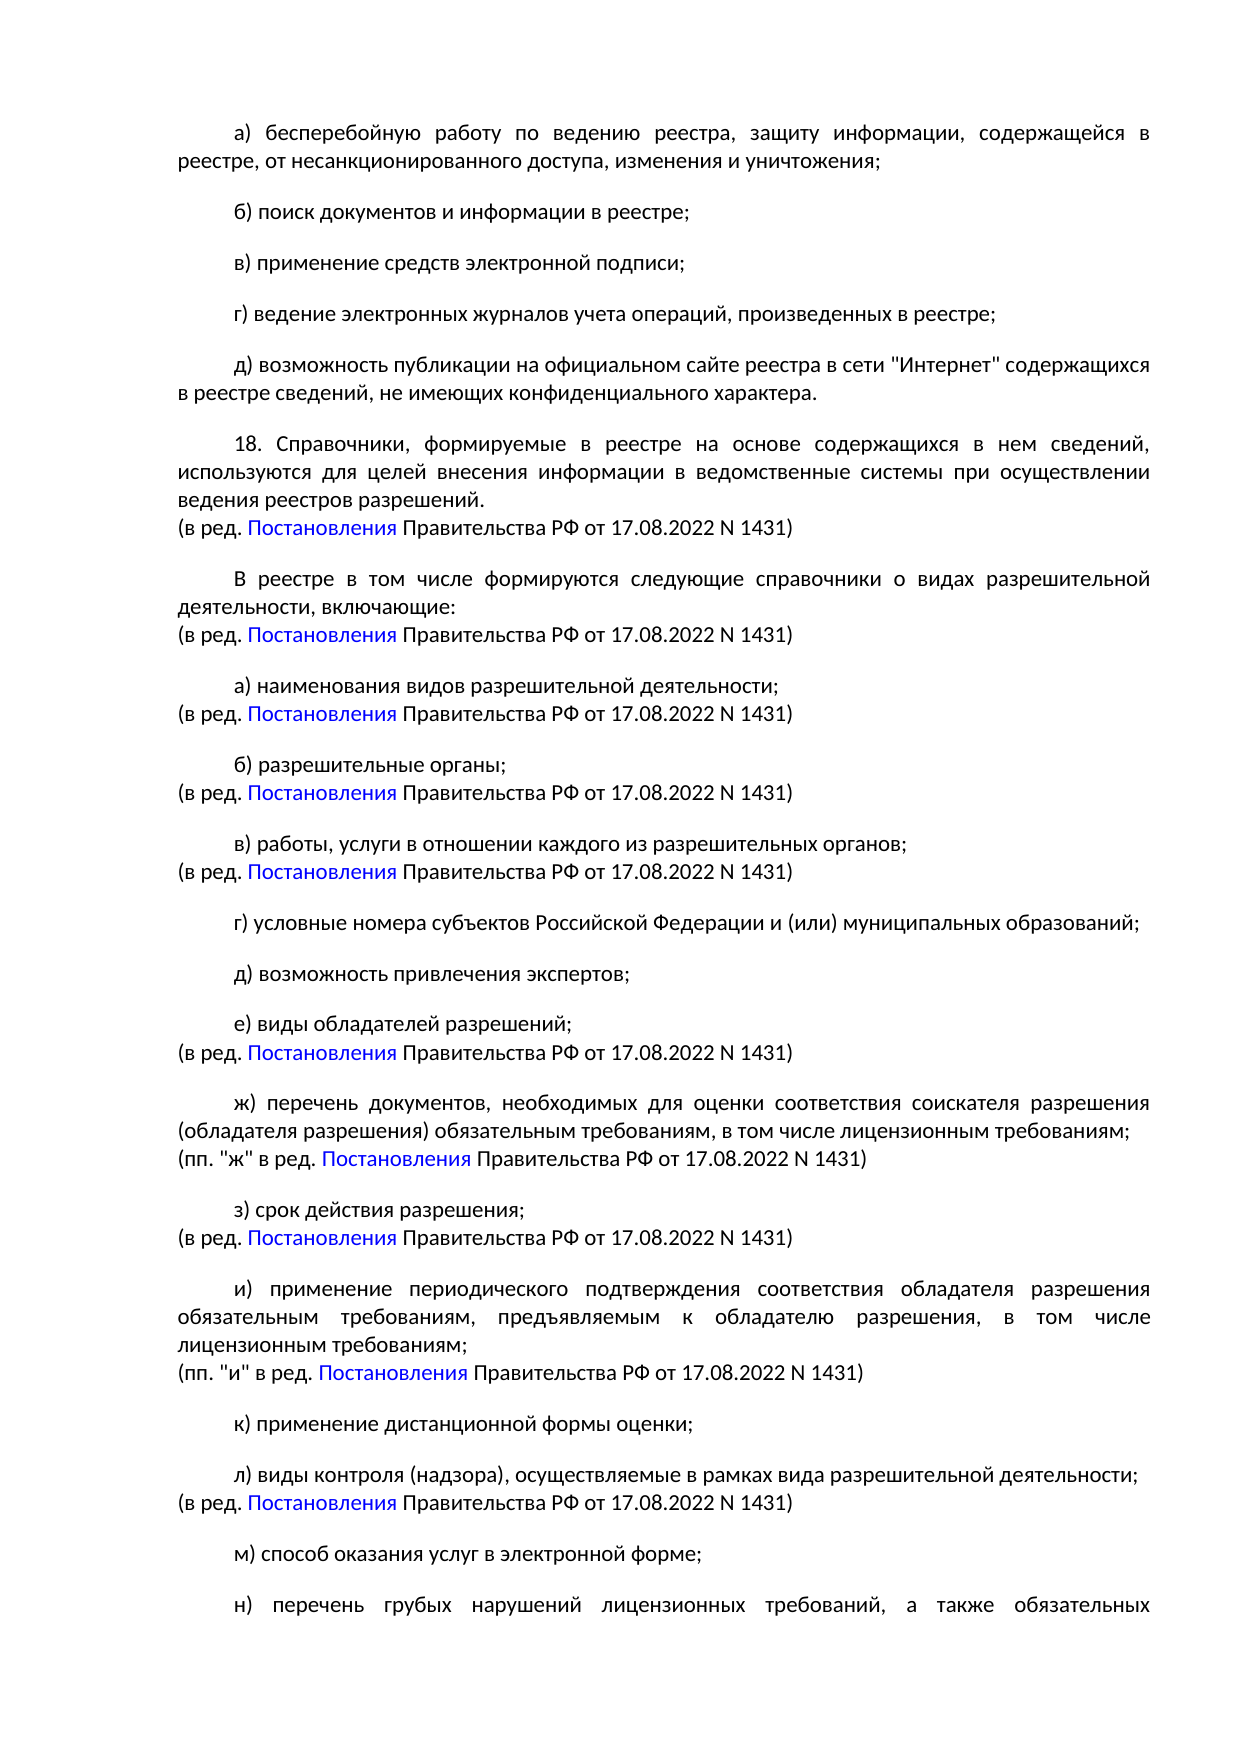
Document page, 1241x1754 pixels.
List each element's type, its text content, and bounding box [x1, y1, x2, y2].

text к) применение дистанционной формы оценки; [177, 1409, 1152, 1437]
text а) наименования видов разрешительной деятельности; [177, 671, 1152, 699]
text д) возможность привлечения экспертов; [177, 959, 1152, 987]
text м) способ оказания услуг в электронной форме; [177, 1539, 1152, 1567]
text г) условные номера субъектов Российской Федерации и (или) муниципальных образований; [177, 908, 1152, 936]
text г) ведение электронных журналов учета операций, произведенных в реестре; [177, 299, 1152, 327]
text В реестре в том числе формируются следующие справочники о видах разрешительной деятельности, включающие: [177, 564, 1152, 620]
text 18. Справочники, формируемые в реестре на основе содержащихся в нем сведений, используются для целей внесения информации в ведомственные системы при осуществлении ведения реестров разрешений. [177, 429, 1152, 513]
text ж) перечень документов, необходимых для оценки соответствия соискателя разрешения (обладателя разрешения) обязательным требованиям, в том числе лицензионным требованиям; [177, 1088, 1152, 1144]
text (в ред. Постановления Правительства РФ от 17.08.2022 N 1431) [177, 857, 1152, 885]
text (в ред. Постановления Правительства РФ от 17.08.2022 N 1431) [177, 1488, 1152, 1516]
text (в ред. Постановления Правительства РФ от 17.08.2022 N 1431) [177, 778, 1152, 806]
text (пп. "и" в ред. Постановления Правительства РФ от 17.08.2022 N 1431) [177, 1358, 1152, 1387]
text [177, 1590, 1152, 1618]
text в) работы, услуги в отношении каждого из разрешительных органов; [177, 829, 1152, 857]
text (в ред. Постановления Правительства РФ от 17.08.2022 N 1431) [177, 1223, 1152, 1252]
text д) возможность публикации на официальном сайте реестра в сети "Интернет" содержащихся в реестре сведений, не имеющих конфиденциального характера. [177, 350, 1152, 406]
text (пп. "ж" в ред. Постановления Правительства РФ от 17.08.2022 N 1431) [177, 1144, 1152, 1173]
text з) срок действия разрешения; [177, 1196, 1152, 1223]
text б) разрешительные органы; [177, 750, 1152, 778]
text и) применение периодического подтверждения соответствия обладателя разрешения обязательным требованиям, предъявляемым к обладателю разрешения, в том числе лицензионным требованиям; [177, 1274, 1152, 1358]
text в) применение средств электронной подписи; [177, 248, 1152, 276]
text е) виды обладателей разрешений; [177, 1009, 1152, 1038]
text а) бесперебойную работу по ведению реестра, защиту информации, содержащейся в реестре, от несанкционированного доступа, изменения и уничтожения; [177, 118, 1152, 174]
text л) виды контроля (надзора), осуществляемые в рамках вида разрешительной деятельности; [177, 1460, 1152, 1488]
text б) поиск документов и информации в реестре; [177, 197, 1152, 225]
text (в ред. Постановления Правительства РФ от 17.08.2022 N 1431) [177, 513, 1152, 541]
text (в ред. Постановления Правительства РФ от 17.08.2022 N 1431) [177, 699, 1152, 727]
text (в ред. Постановления Правительства РФ от 17.08.2022 N 1431) [177, 1038, 1152, 1066]
text (в ред. Постановления Правительства РФ от 17.08.2022 N 1431) [177, 620, 1152, 648]
